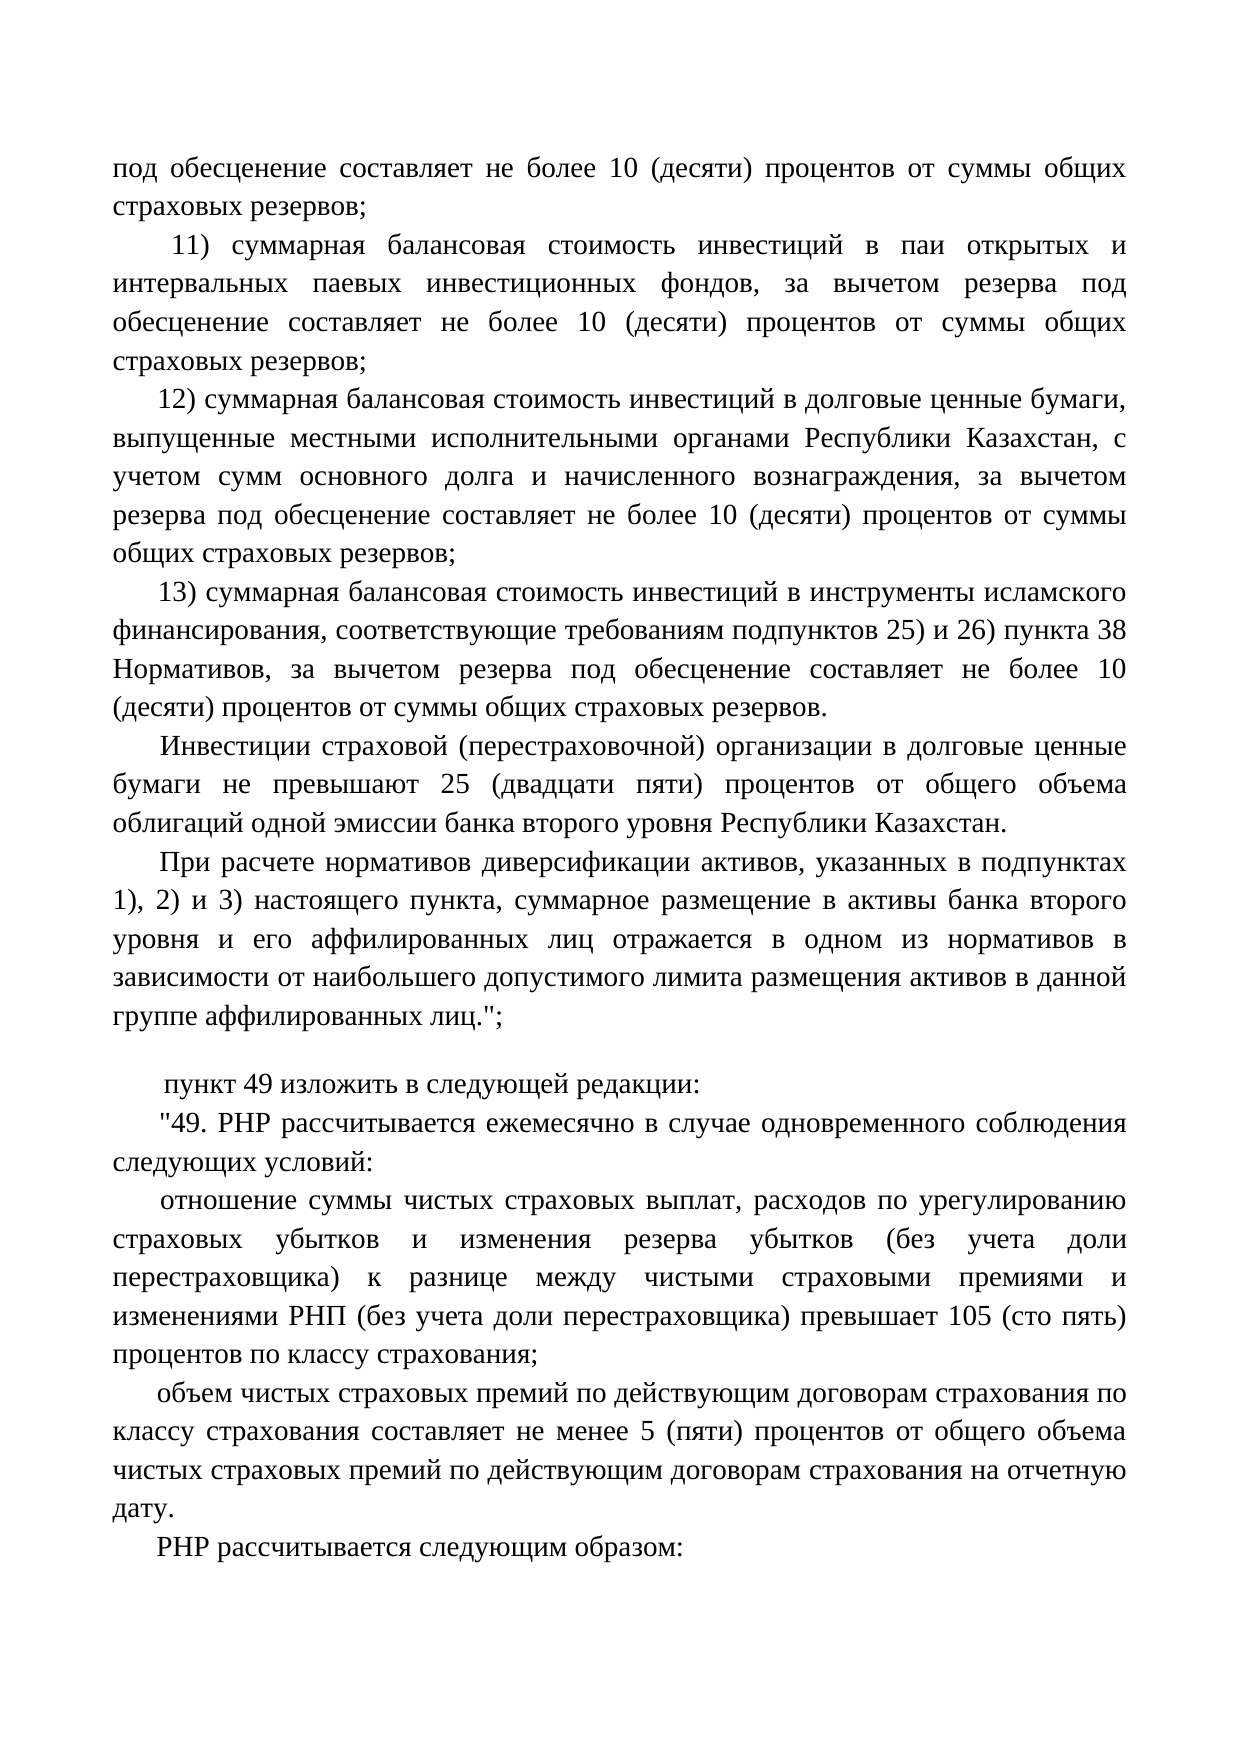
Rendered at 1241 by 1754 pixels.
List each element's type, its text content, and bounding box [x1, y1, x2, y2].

text РНР рассчитывается следующим образом: [112, 1529, 1128, 1563]
text объем чистых страховых премий по действующим договорам страхования по классу страхования составляет не менее 5 (пяти) процентов от общего объема чистых страховых премий по действующим договорам страхования на отчетную дату. [112, 1375, 1128, 1524]
text 12) суммарная балансовая стоимость инвестиций в долговые ценные бумаги, выпущенные местными исполнительными органами Республики Казахстан, с учетом сумм основного долга и начисленного вознаграждения, за вычетом резерва под обесценение составляет не более 10 (десяти) процентов от суммы общих страховых резервов; [112, 381, 1128, 569]
text Инвестиции страховой (перестраховочной) организации в долговые ценные бумаги не превышают 25 (двадцати пяти) процентов от общего объема облигаций одной эмиссии банка второго уровня Республики Казахстан. [112, 728, 1128, 839]
text 13) суммарная балансовая стоимость инвестиций в инструменты исламского финансирования, соответствующие требованиям подпунктов 25) и 26) пункта 38 Нормативов, за вычетом резерва под обесценение составляет не более 10 (десяти) процентов от суммы общих страховых резервов. [112, 574, 1128, 723]
text 11) суммарная балансовая стоимость инвестиций в паи открытых и интервальных паевых инвестиционных фондов, за вычетом резерва под обесценение составляет не более 10 (десяти) процентов от суммы общих страховых резервов; [112, 227, 1128, 376]
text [112, 150, 1128, 222]
text пункт 49 изложить в следующей редакции: [112, 1067, 1128, 1100]
text отношение суммы чистых страховых выплат, расходов по урегулированию страховых убытков и изменения резерва убытков (без учета доли перестраховщика) к разнице между чистыми страховыми премиями и изменениями РНП (без учета доли перестраховщика) превышает 105 (сто пять) процентов по классу страхования; [112, 1182, 1128, 1370]
text При расчете нормативов диверсификации активов, указанных в подпунктах 1), 2) и 3) настоящего пункта, суммарное размещение в активы банка второго уровня и его аффилированных лиц отражается в одном из нормативов в зависимости от наибольшего допустимого лимита размещения активов в данной группе аффилированных лиц."; [112, 844, 1128, 1031]
text "49. РНР рассчитывается ежемесячно в случае одновременного соблюдения следующих условий: [112, 1105, 1128, 1177]
